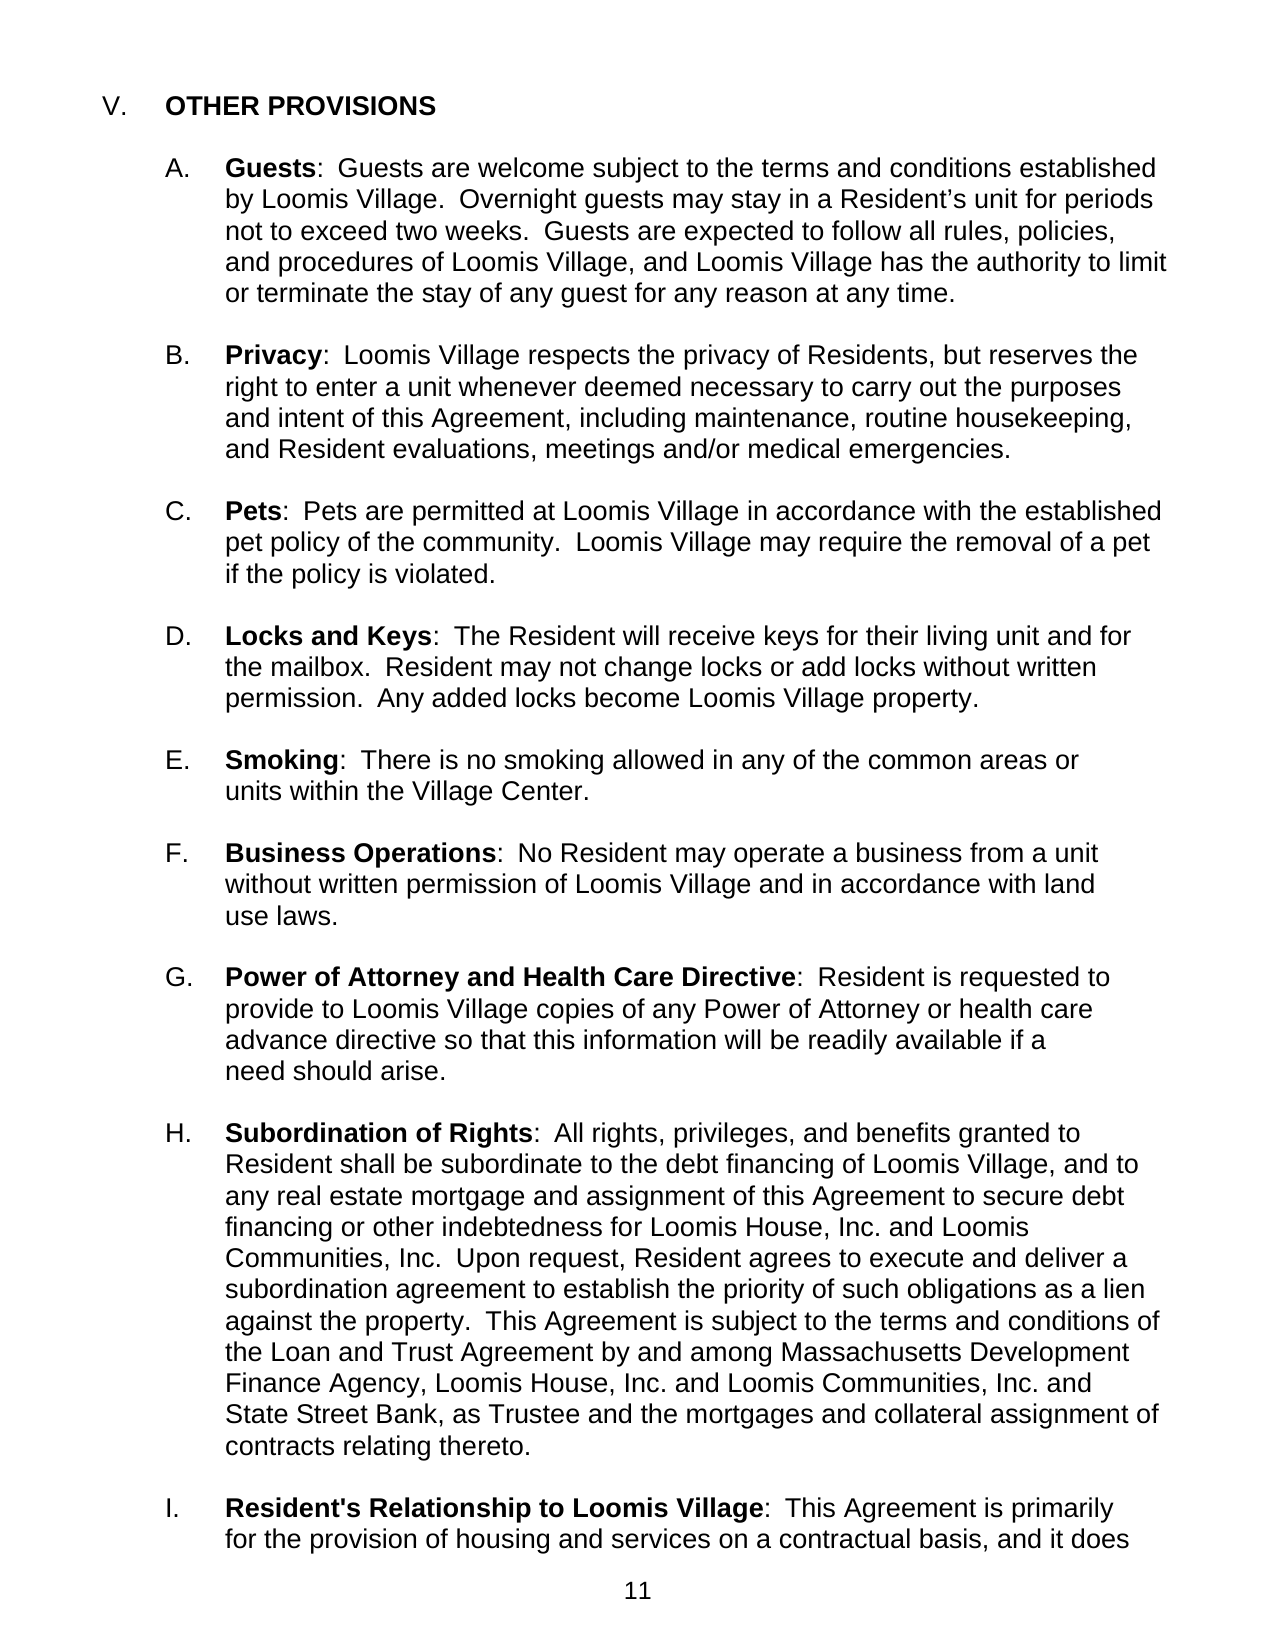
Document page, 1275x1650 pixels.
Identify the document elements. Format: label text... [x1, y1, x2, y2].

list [165, 1492, 1152, 1554]
list Smoking: There is no smoking allowed in any of the common areas or units within the Village Center. [165, 744, 1143, 806]
list Pets: Pets are permitted at Loomis Village in accordance with the established pet policy of the community. Loomis Village may require the removal of a pet if the policy is violated. [165, 495, 1170, 589]
list Locks and Keys: The Resident will receive keys for their living unit and for the mailbox. Resident may not change locks or add locks without written permission. Any added locks become Loomis Village property. [165, 619, 1174, 713]
list Subordination of Rights: All rights, privileges, and benefits granted to Resident shall be subordinate to the debt financing of Loomis Village, and to any real estate mortgage and assignment of this Agreement to secure debt financing or other indebtedness for Loomis House, Inc. and Loomis Communities, Inc. Upon request, Resident agrees to execute and deliver a subordination agreement to establish the priority of such obligations as a lien against the property. This Agreement is subject to the terms and conditions of the Loan and Trust Agreement by and among Massachusetts Development Finance Agency, Loomis House, Inc. and Loomis Communities, Inc. and State Street Bank, as Trustee and the mortgages and collateral assignment of contracts relating thereto. [165, 1117, 1162, 1461]
list OTHER PROVISIONS [102, 89, 1185, 121]
list Privacy: Loomis Village respects the privacy of Residents, but reserves the right to enter a unit whenever deemed necessary to carry out the purposes and intent of this Agreement, including maintenance, routine housekeeping, and Resident evaluations, meetings and/or medical emergencies. [165, 339, 1172, 464]
list Power of Attorney and Health Care Directive: Resident is requested to provide to Loomis Village copies of any Power of Attorney or health care advance directive so that this information will be readily available if a need should arise. [165, 961, 1111, 1086]
list Business Operations: No Resident may operate a business from a unit without written permission of Loomis Village and in accordance with land use laws. [165, 837, 1144, 931]
list Guests: Guests are welcome subject to the terms and conditions established by Loomis Village. Overnight guests may stay in a Resident’s unit for periods not to exceed two weeks. Guests are expected to follow all rules, policies, and procedures of Loomis Village, and Loomis Village has the authority to limit or terminate the stay of any guest for any reason at any time. [165, 152, 1167, 308]
